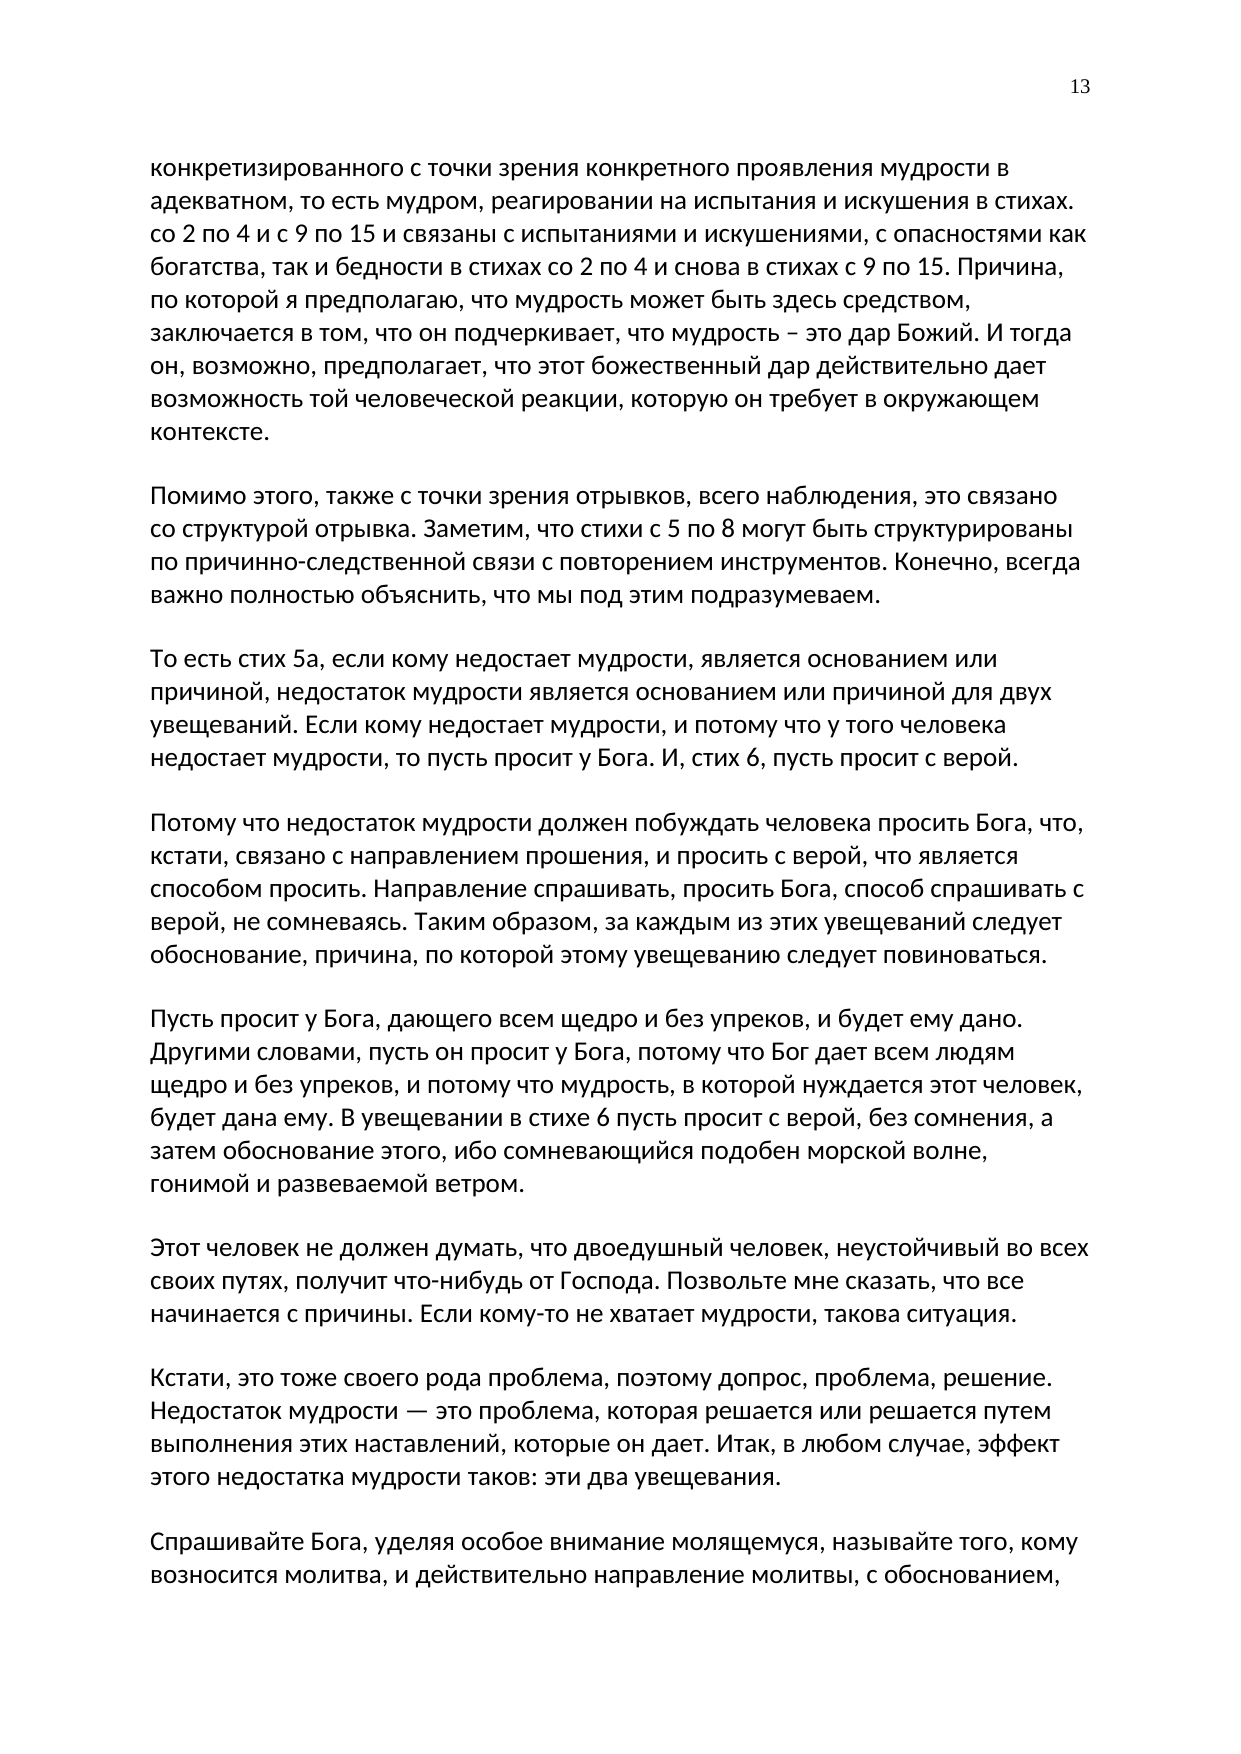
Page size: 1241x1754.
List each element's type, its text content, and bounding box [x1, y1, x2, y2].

text Этот человек не должен думать, что двоедушный человек, неустойчивый во всех своих путях, получит что-нибудь от Господа. Позвольте мне сказать, что все начинается с причины. Если кому-то не хватает мудрости, такова ситуация. [150, 1230, 1090, 1329]
text Помимо этого, также с точки зрения отрывков, всего наблюдения, это связано со структурой отрывка. Заметим, что стихи с 5 по 8 могут быть структурированы по причинно-следственной связи с повторением инструментов. Конечно, всегда важно полностью объяснить, что мы под этим подразумеваем. [150, 478, 1090, 610]
text Пусть просит у Бога, дающего всем щедро и без упреков, и будет ему дано. Другими словами, пусть он просит у Бога, потому что Бог дает всем людям щедро и без упреков, и потому что мудрость, в которой нуждается этот человек, будет дана ему. В увещевании в стихе 6 пусть просит с верой, без сомнения, а затем обоснование этого, ибо сомневающийся подобен морской волне, гонимой и развеваемой ветром. [150, 1001, 1090, 1199]
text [150, 1524, 1090, 1590]
text Кстати, это тоже своего рода проблема, поэтому допрос, проблема, решение. Недостаток мудрости — это проблема, которая решается или решается путем выполнения этих наставлений, которые он дает. Итак, в любом случае, эффект этого недостатка мудрости таков: эти два увещевания. [150, 1361, 1090, 1493]
text Потому что недостаток мудрости должен побуждать человека просить Бога, что, кстати, связано с направлением прошения, и просить с верой, что является способом просить. Направление спрашивать, просить Бога, способ спрашивать с верой, не сомневаясь. Таким образом, за каждым из этих увещеваний следует обоснование, причина, по которой этому увещеванию следует повиноваться. [150, 805, 1090, 970]
text То есть стих 5а, если кому недостает мудрости, является основанием или причиной, недостаток мудрости является основанием или причиной для двух увещеваний. Если кому недостает мудрости, и потому что у того человека недостает мудрости, то пусть просит у Бога. И, стих 6, пусть просит с верой. [150, 642, 1090, 774]
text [150, 150, 1090, 447]
